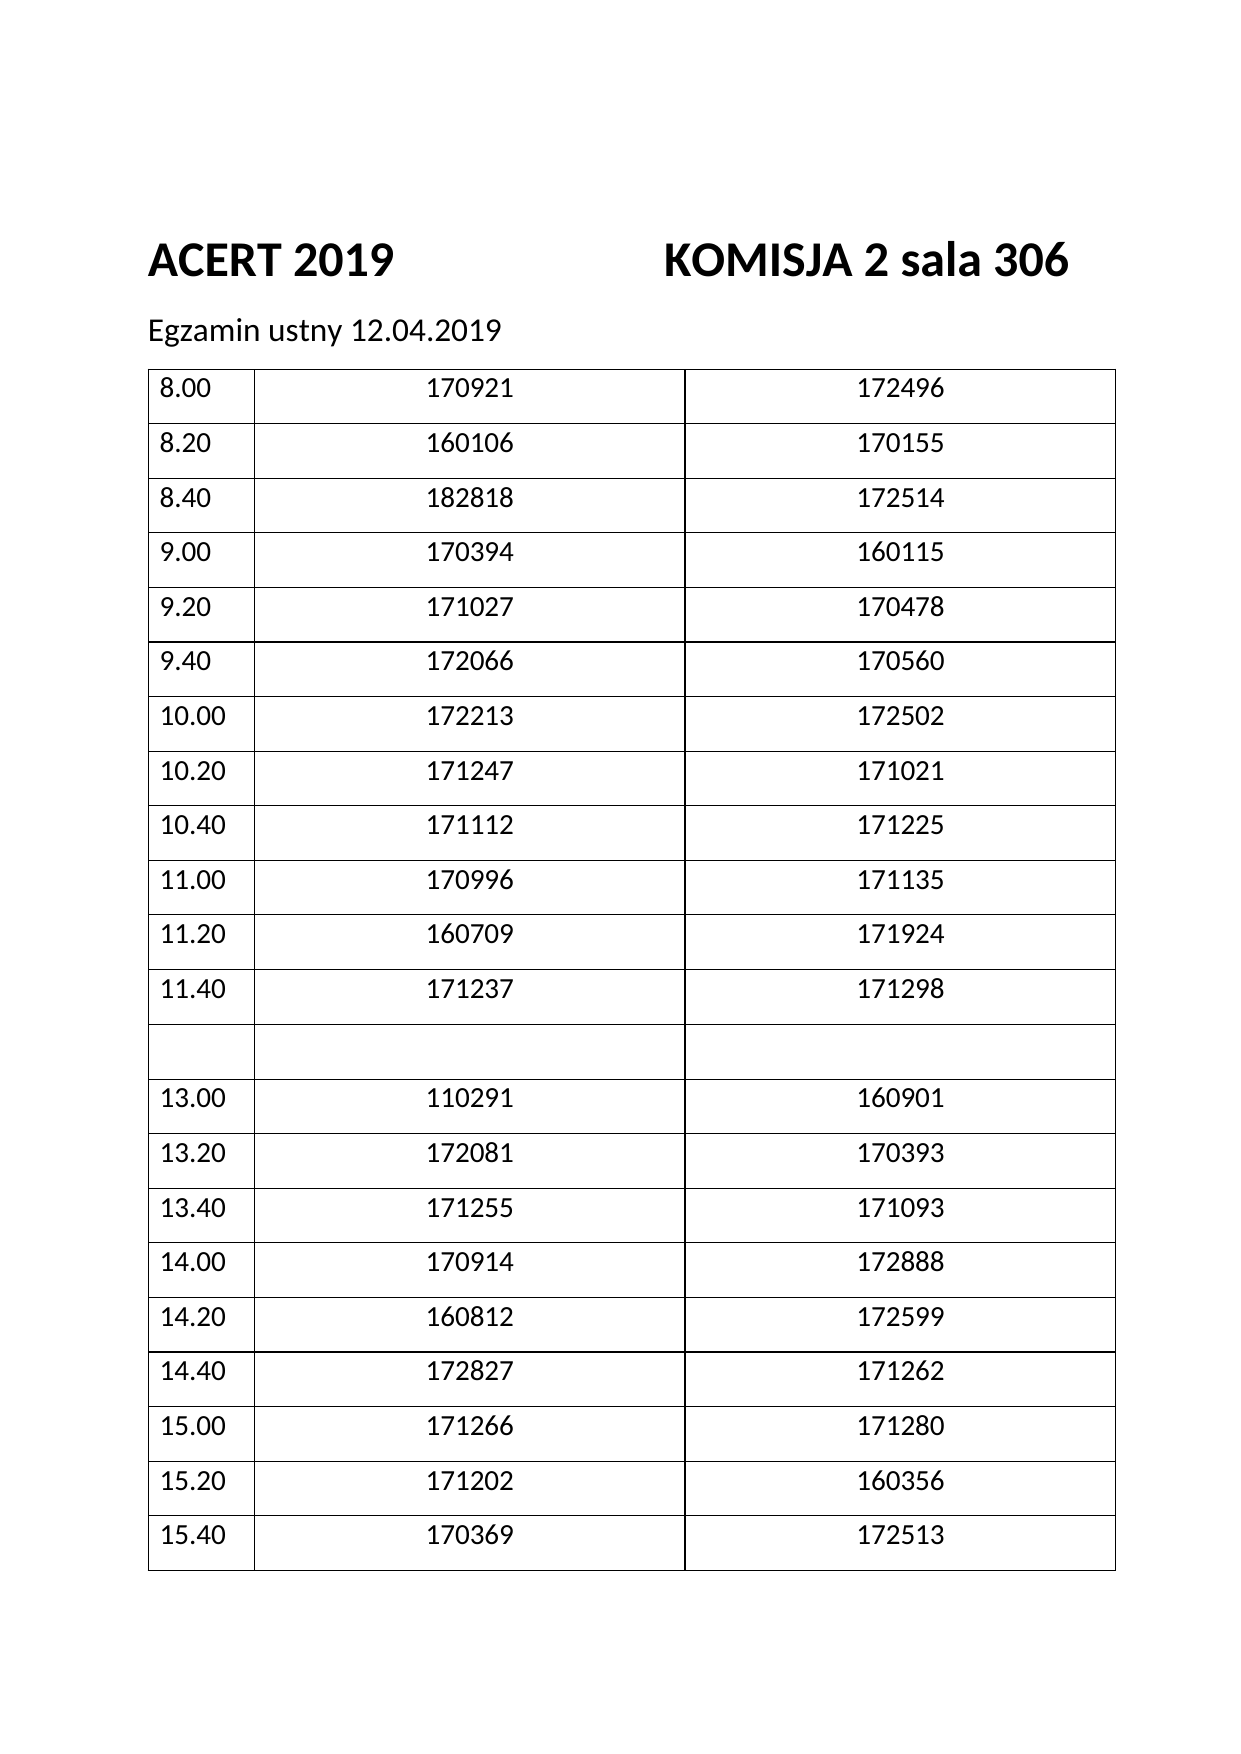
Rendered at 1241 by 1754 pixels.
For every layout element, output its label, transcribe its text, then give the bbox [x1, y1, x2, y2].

table_cell 171280 [686, 1407, 1115, 1461]
table_cell 160115 [686, 533, 1115, 587]
table_cell 171924 [686, 915, 1115, 969]
table_cell [255, 1025, 684, 1078]
table_cell 15.40 [149, 1516, 254, 1570]
text ACERT 2019 KOMISJA 2 sala 306 [148, 228, 1093, 289]
table_cell 172066 [255, 643, 684, 696]
table_cell 14.20 [149, 1298, 254, 1351]
table_cell 10.00 [149, 697, 254, 751]
table_cell 170560 [686, 643, 1115, 696]
table_cell 14.00 [149, 1243, 254, 1297]
table_cell 172081 [255, 1134, 684, 1188]
table_cell 110291 [255, 1080, 684, 1133]
table_cell 170394 [255, 533, 684, 587]
table_cell 8.20 [149, 424, 254, 478]
table_cell 9.40 [149, 643, 254, 696]
table_cell 171021 [686, 752, 1115, 805]
table_cell 172888 [686, 1243, 1115, 1297]
table_cell 171266 [255, 1407, 684, 1461]
table_cell 182818 [255, 479, 684, 532]
table_cell 9.20 [149, 588, 254, 641]
table_cell 172599 [686, 1298, 1115, 1351]
table_cell 170914 [255, 1243, 684, 1297]
table_header 172496 [686, 370, 1115, 423]
table_cell 14.40 [149, 1353, 254, 1406]
table_cell 172502 [686, 697, 1115, 751]
table_cell 172213 [255, 697, 684, 751]
table_cell 13.20 [149, 1134, 254, 1188]
table_cell 15.00 [149, 1407, 254, 1461]
table_cell 171225 [686, 806, 1115, 860]
table_cell 13.00 [149, 1080, 254, 1133]
table_cell 10.40 [149, 806, 254, 860]
table_cell 170155 [686, 424, 1115, 478]
table_cell 172827 [255, 1353, 684, 1406]
table_cell 8.40 [149, 479, 254, 532]
table_cell 171112 [255, 806, 684, 860]
table_cell 171202 [255, 1462, 684, 1515]
table_cell 171093 [686, 1189, 1115, 1242]
table_header 170921 [255, 370, 684, 423]
table_cell 11.20 [149, 915, 254, 969]
table_cell [686, 1025, 1115, 1078]
table_cell 13.40 [149, 1189, 254, 1242]
table_cell 10.20 [149, 752, 254, 805]
table_cell 170369 [255, 1516, 684, 1570]
table_cell 11.00 [149, 861, 254, 914]
table_cell 171298 [686, 970, 1115, 1023]
table_cell 172513 [686, 1516, 1115, 1570]
table_cell 170393 [686, 1134, 1115, 1188]
table_cell 170996 [255, 861, 684, 914]
table_cell 15.20 [149, 1462, 254, 1515]
table_cell 160709 [255, 915, 684, 969]
table_cell 171135 [686, 861, 1115, 914]
table_cell [149, 1025, 254, 1078]
table_cell 171255 [255, 1189, 684, 1242]
table_cell 171247 [255, 752, 684, 805]
text Egzamin ustny 12.04.2019 [148, 309, 1093, 350]
table_cell 170478 [686, 588, 1115, 641]
table_cell 171027 [255, 588, 684, 641]
table_cell 160812 [255, 1298, 684, 1351]
table_cell 172514 [686, 479, 1115, 532]
table_cell 160356 [686, 1462, 1115, 1515]
table_cell 171262 [686, 1353, 1115, 1406]
table_cell 160901 [686, 1080, 1115, 1133]
table_cell 171237 [255, 970, 684, 1023]
table_cell 11.40 [149, 970, 254, 1023]
table_cell 9.00 [149, 533, 254, 587]
table_header 8.00 [149, 370, 254, 423]
table_cell 160106 [255, 424, 684, 478]
